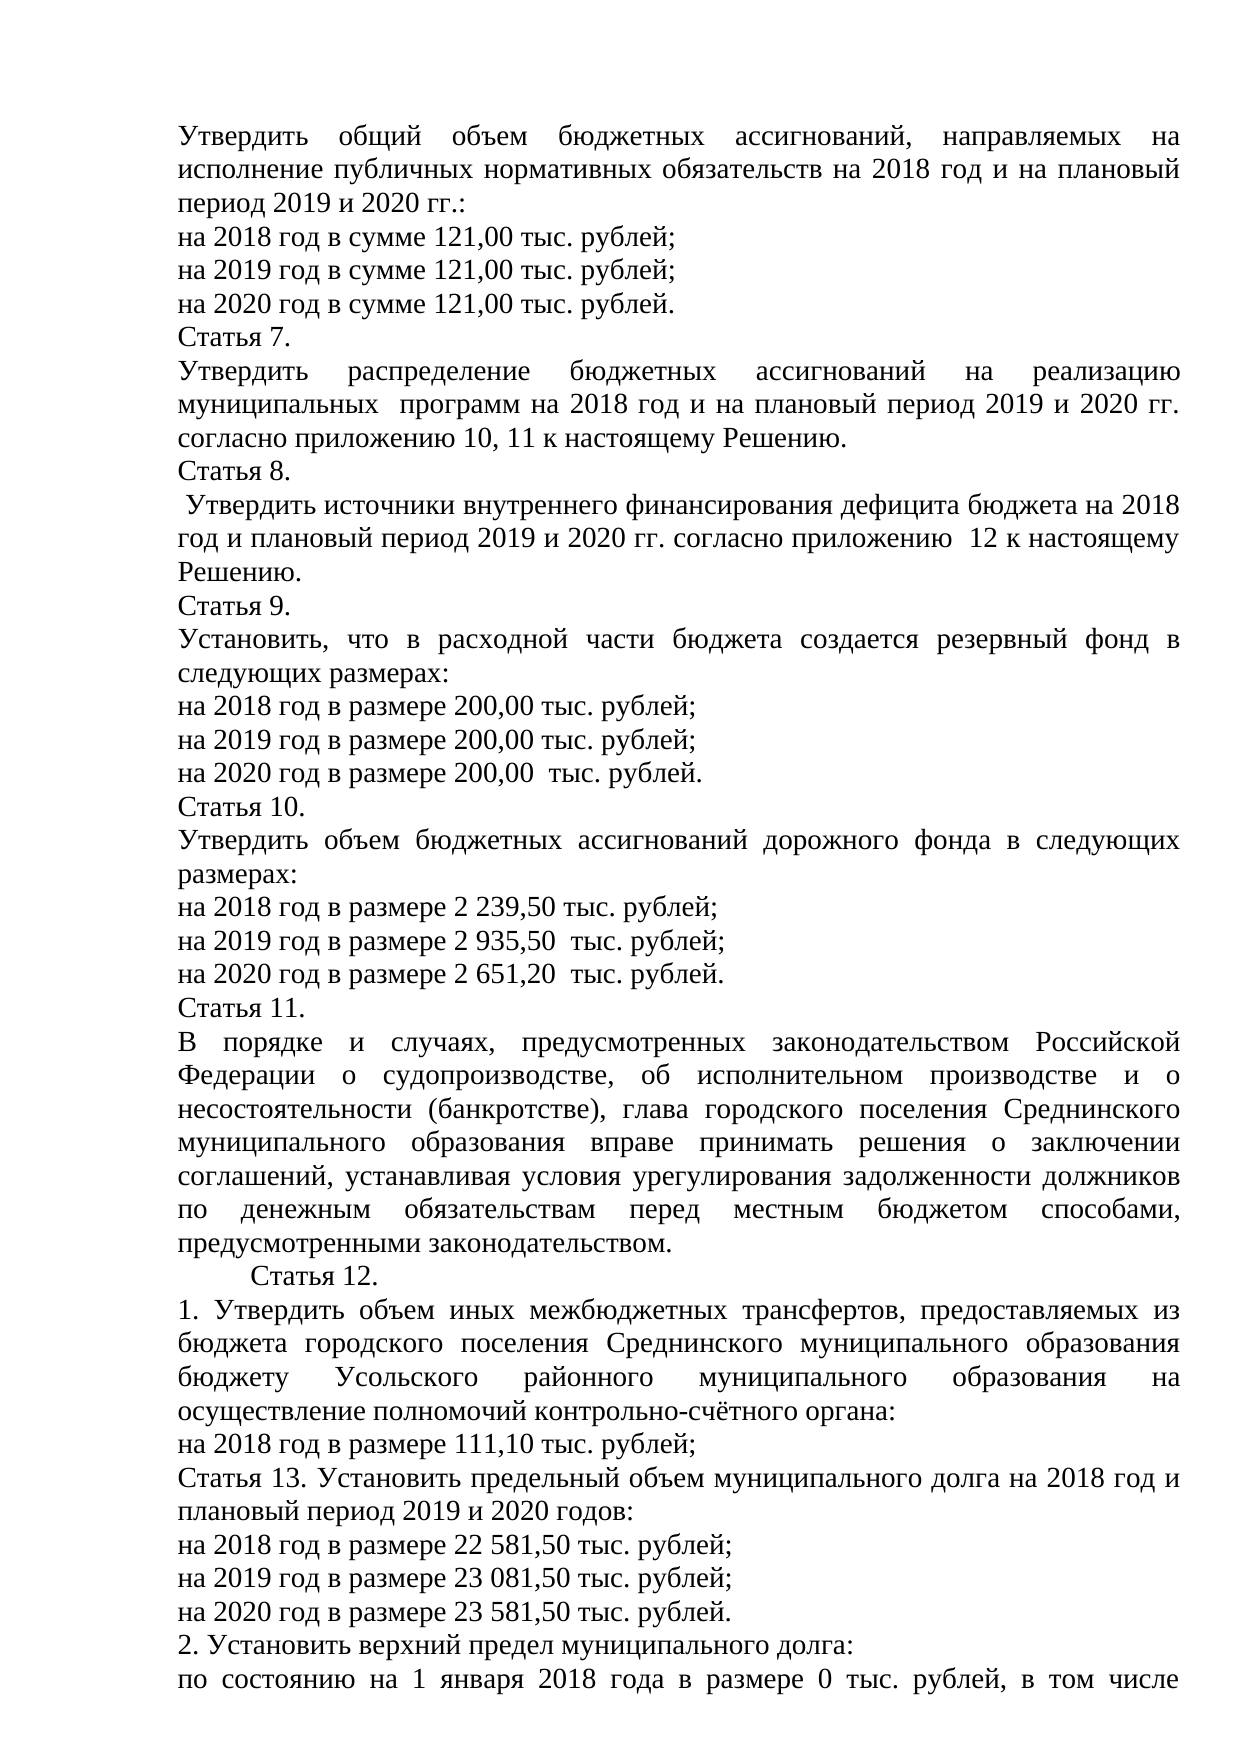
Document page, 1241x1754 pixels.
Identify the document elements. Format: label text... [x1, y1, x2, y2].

text на 2018 год в сумме 121,00 тыс. рублей; [177, 219, 1181, 252]
text Статья 12. [177, 1258, 1181, 1292]
text на 2020 год в сумме 121,00 тыс. рублей. [177, 286, 1181, 319]
text на 2019 год в размере 200,00 тыс. рублей; [177, 722, 1181, 755]
text Статья 10. [177, 789, 1181, 822]
text на 2018 год в размере 200,00 тыс. рублей; [177, 688, 1181, 722]
text Утвердить объем бюджетных ассигнований дорожного фонда в следующих размерах: [177, 822, 1181, 889]
text Статья 7. [177, 319, 1181, 353]
text на 2020 год в размере 2 651,20 тыс. рублей. [177, 957, 1181, 990]
text на 2020 год в размере 200,00 тыс. рублей. [177, 755, 1181, 789]
text на 2018 год в размере 2 239,50 тыс. рублей; [177, 889, 1181, 923]
text на 2019 год в размере 23 081,50 тыс. рублей; [177, 1560, 1181, 1594]
text Установить, что в расходной части бюджета создается резервный фонд в следующих размерах: [177, 621, 1181, 688]
text на 2020 год в размере 23 581,50 тыс. рублей. [177, 1594, 1181, 1627]
text на 2018 год в размере 111,10 тыс. рублей; [177, 1426, 1181, 1460]
text на 2019 год в сумме 121,00 тыс. рублей; [177, 252, 1181, 286]
text Статья 8. [177, 453, 1181, 487]
text на 2018 год в размере 22 581,50 тыс. рублей; [177, 1527, 1181, 1560]
text В порядке и случаях, предусмотренных законодательством Российской Федерации о судопроизводстве, об исполнительном производстве и о несостоятельности (банкротстве), глава городского поселения Среднинского муниципального образования вправе принимать решения о заключении соглашений, устанавливая условия урегулирования задолженности должников по денежным обязательствам перед местным бюджетом способами, предусмотренными законодательством. [177, 1024, 1181, 1258]
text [177, 1661, 1181, 1694]
text 1. Утвердить объем иных межбюджетных трансфертов, предоставляемых из бюджета городского поселения Среднинского муниципального образования бюджету Усольского районного муниципального образования на осуществление полномочий контрольно-счётного органа: [177, 1292, 1181, 1426]
text Статья 13. Установить предельный объем муниципального долга на 2018 год и плановый период 2019 и 2020 годов: [177, 1460, 1181, 1527]
text Утвердить общий объем бюджетных ассигнований, направляемых на исполнение публичных нормативных обязательств на 2018 год и на плановый период 2019 и 2020 гг.: [177, 118, 1181, 219]
text Статья 11. [177, 990, 1181, 1024]
text Утвердить источники внутреннего финансирования дефицита бюджета на 2018 год и плановый период 2019 и 2020 гг. согласно приложению 12 к настоящему Решению. [177, 487, 1181, 588]
text Утвердить распределение бюджетных ассигнований на реализацию муниципальных программ на 2018 год и на плановый период 2019 и 2020 гг. согласно приложению 10, 11 к настоящему Решению. [177, 353, 1181, 453]
text Статья 9. [177, 588, 1181, 621]
text на 2019 год в размере 2 935,50 тыс. рублей; [177, 923, 1181, 957]
text 2. Установить верхний предел муниципального долга: [177, 1627, 1181, 1661]
